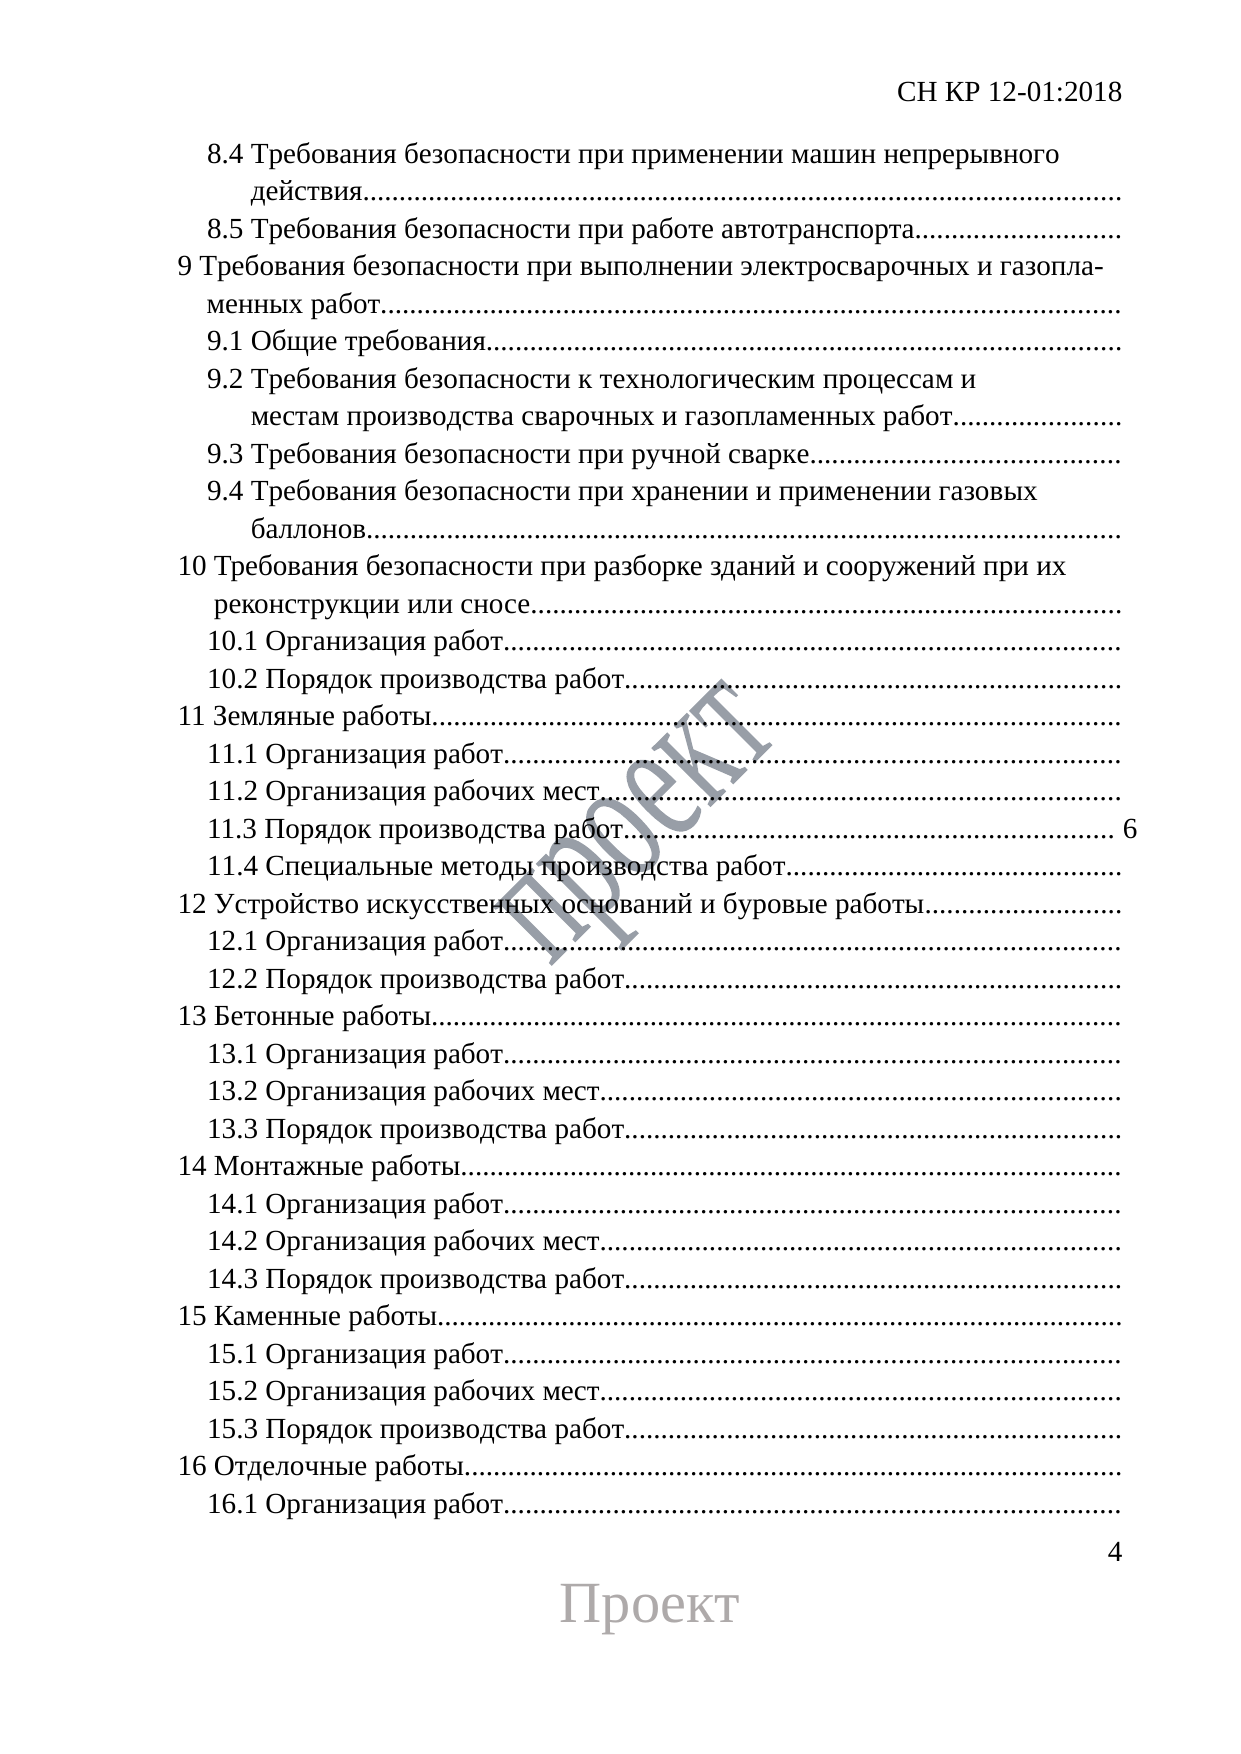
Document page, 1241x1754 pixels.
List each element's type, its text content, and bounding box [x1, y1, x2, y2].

text 8.4 Требования безопасности при применении машин непрерывного [177, 136, 1122, 169]
text 13.3 Порядок производства работ 75 [177, 1111, 1122, 1144]
text 9.4 Требования безопасности при хранении и применении газовых [177, 473, 1122, 507]
text 11.1 Организация работ 62 [177, 736, 1122, 769]
text 16 Отделочные работы 87 [177, 1448, 1122, 1482]
text 10 Требования безопасности при разборке зданий и сооружений при их [177, 548, 1122, 582]
text 9 Требования безопасности при выполнении электросварочных и газопла- [177, 248, 1122, 282]
text 15 Каменные работы 83 [177, 1298, 1122, 1332]
text менных работ 54 [177, 286, 1122, 319]
text 16.1 Организация работ 87 [177, 1486, 1122, 1519]
text 12 Устройство искусственных оснований и буровые работы 68 [177, 886, 1122, 919]
text 15.3 Порядок производства работ 86 [177, 1411, 1122, 1444]
text 14.2 Организация рабочих мест 80 [177, 1223, 1122, 1257]
text 9.3 Требования безопасности при ручной сварке 57 [177, 436, 1122, 469]
text 11.4 Специальные методы производства работ 67 [177, 848, 1122, 882]
text 14 Монтажные работы 78 [177, 1148, 1122, 1182]
text 14.3 Порядок производства работ 82 [177, 1261, 1122, 1294]
text 14.1 Организация работ 78 [177, 1186, 1122, 1219]
text 11.2 Организация рабочих мест 64 [177, 773, 1122, 807]
text 9.2 Требования безопасности к технологическим процессам и [177, 361, 1122, 394]
text 11 Земляные работы 62 [177, 698, 1122, 732]
text 15.1 Организация работ 83 [177, 1336, 1122, 1369]
text 10.1 Организация работ 59 [177, 623, 1122, 657]
text 11.3 Порядок производства работ 66 [177, 811, 1122, 844]
text 8.5 Требования безопасности при работе автотранспорта 51 [177, 211, 1122, 244]
text 15.2 Организация рабочих мест 85 [177, 1373, 1122, 1407]
text 12.2 Порядок производства работ 70 [177, 961, 1122, 994]
text 12.1 Организация работ 68 [177, 923, 1122, 957]
text 13.2 Организация рабочих мест 74 [177, 1073, 1122, 1107]
text 9.1 Общие требования 54 [177, 323, 1122, 357]
text 13 Бетонные работы 73 [177, 998, 1122, 1032]
text 13.1 Организация работ 73 [177, 1036, 1122, 1069]
text баллонов 58 [177, 511, 1122, 544]
text 10.2 Порядок производства работ 61 [177, 661, 1122, 694]
text реконструкции или сносе 59 [177, 586, 1122, 619]
text действия 49 [177, 173, 1122, 207]
text местам производства сварочных и газопламенных работ 55 [177, 398, 1122, 432]
